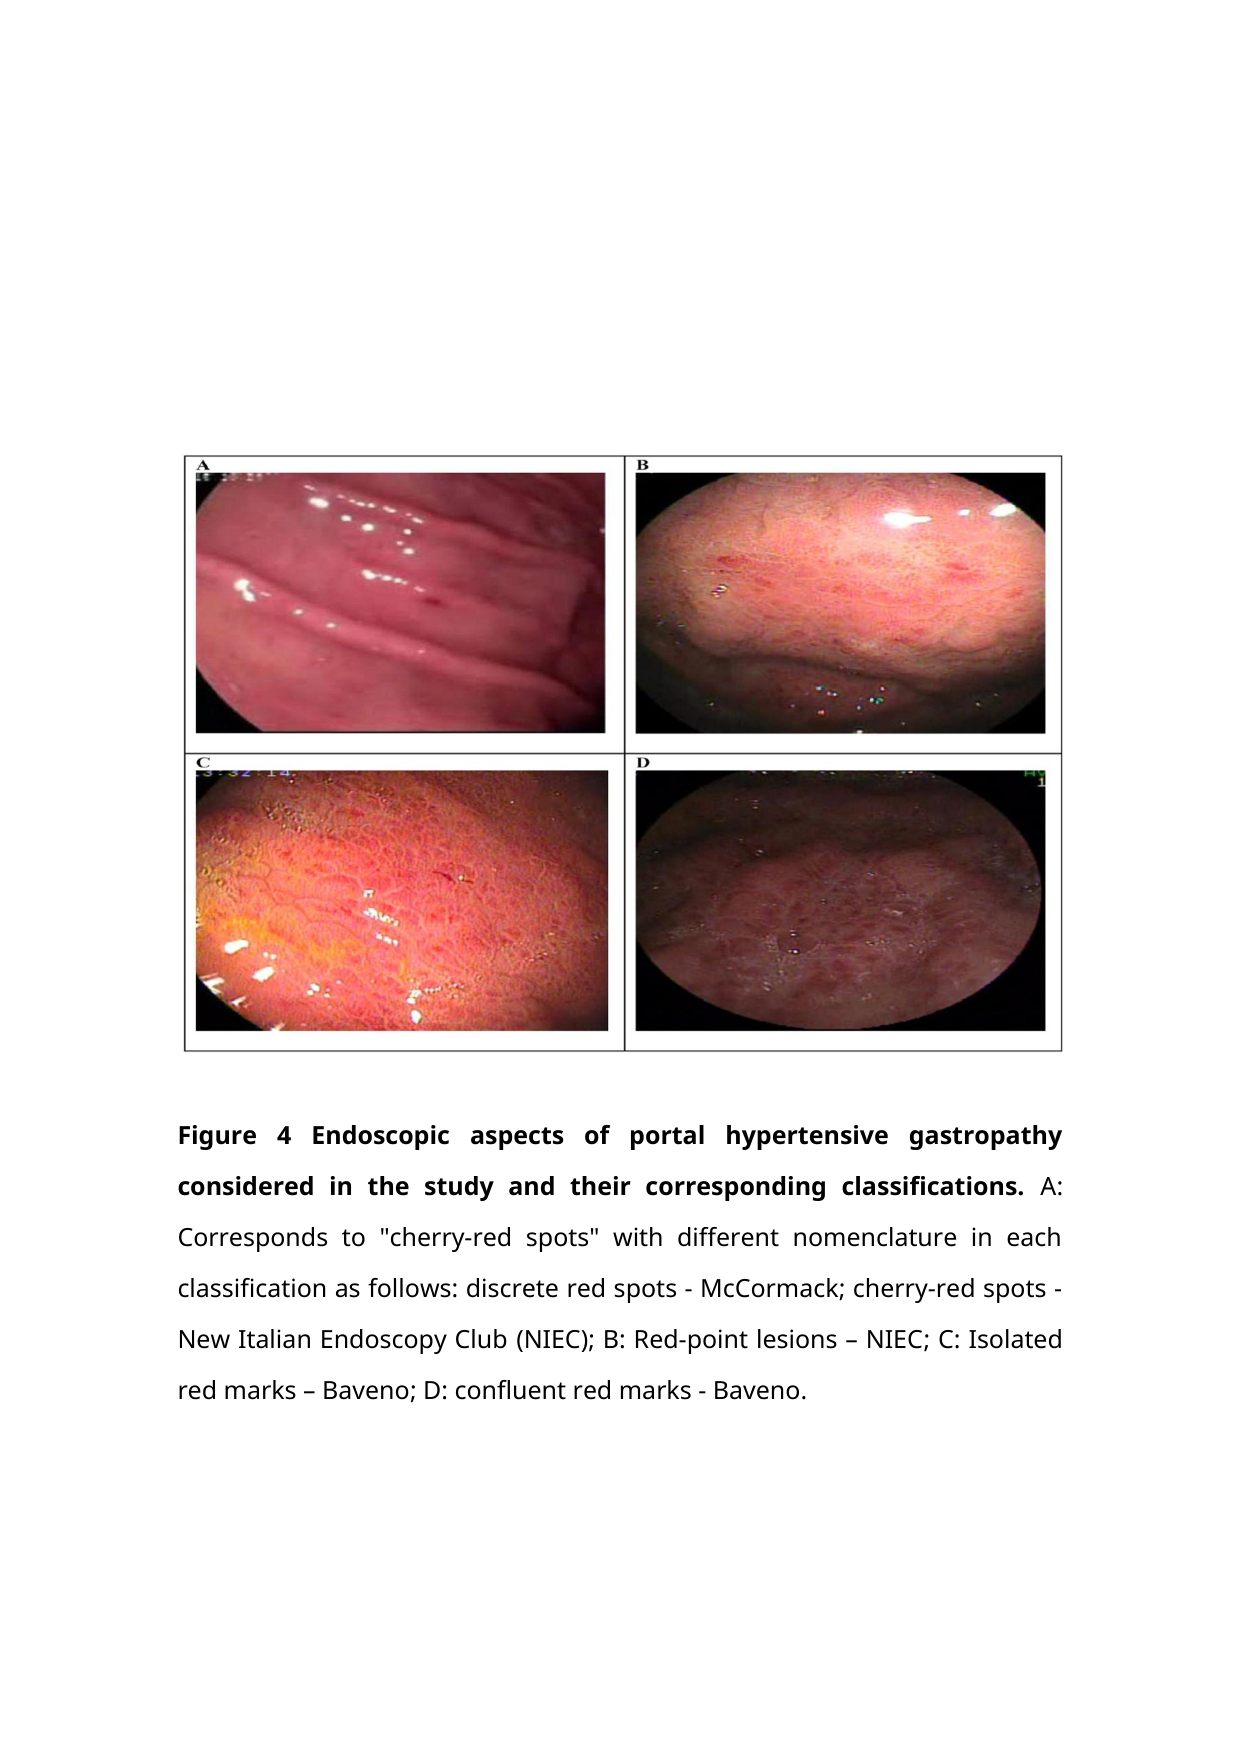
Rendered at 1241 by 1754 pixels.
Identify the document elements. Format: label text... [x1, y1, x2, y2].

text Figure 4 Endoscopic aspects of portal hypertensive gastropathy considered in the study and their corresponding classifications. A: Corresponds to "cherry-red spots" with different nomenclature in each classification as follows: discrete red spots - McCormack; cherry-red spots - New Italian Endoscopy Club (NIEC); B: Red-point lesions – NIEC; C: Isolated red marks – Baveno; D: confluent red marks - Baveno. [177, 1118, 1063, 1407]
picture [177, 453, 1063, 1053]
